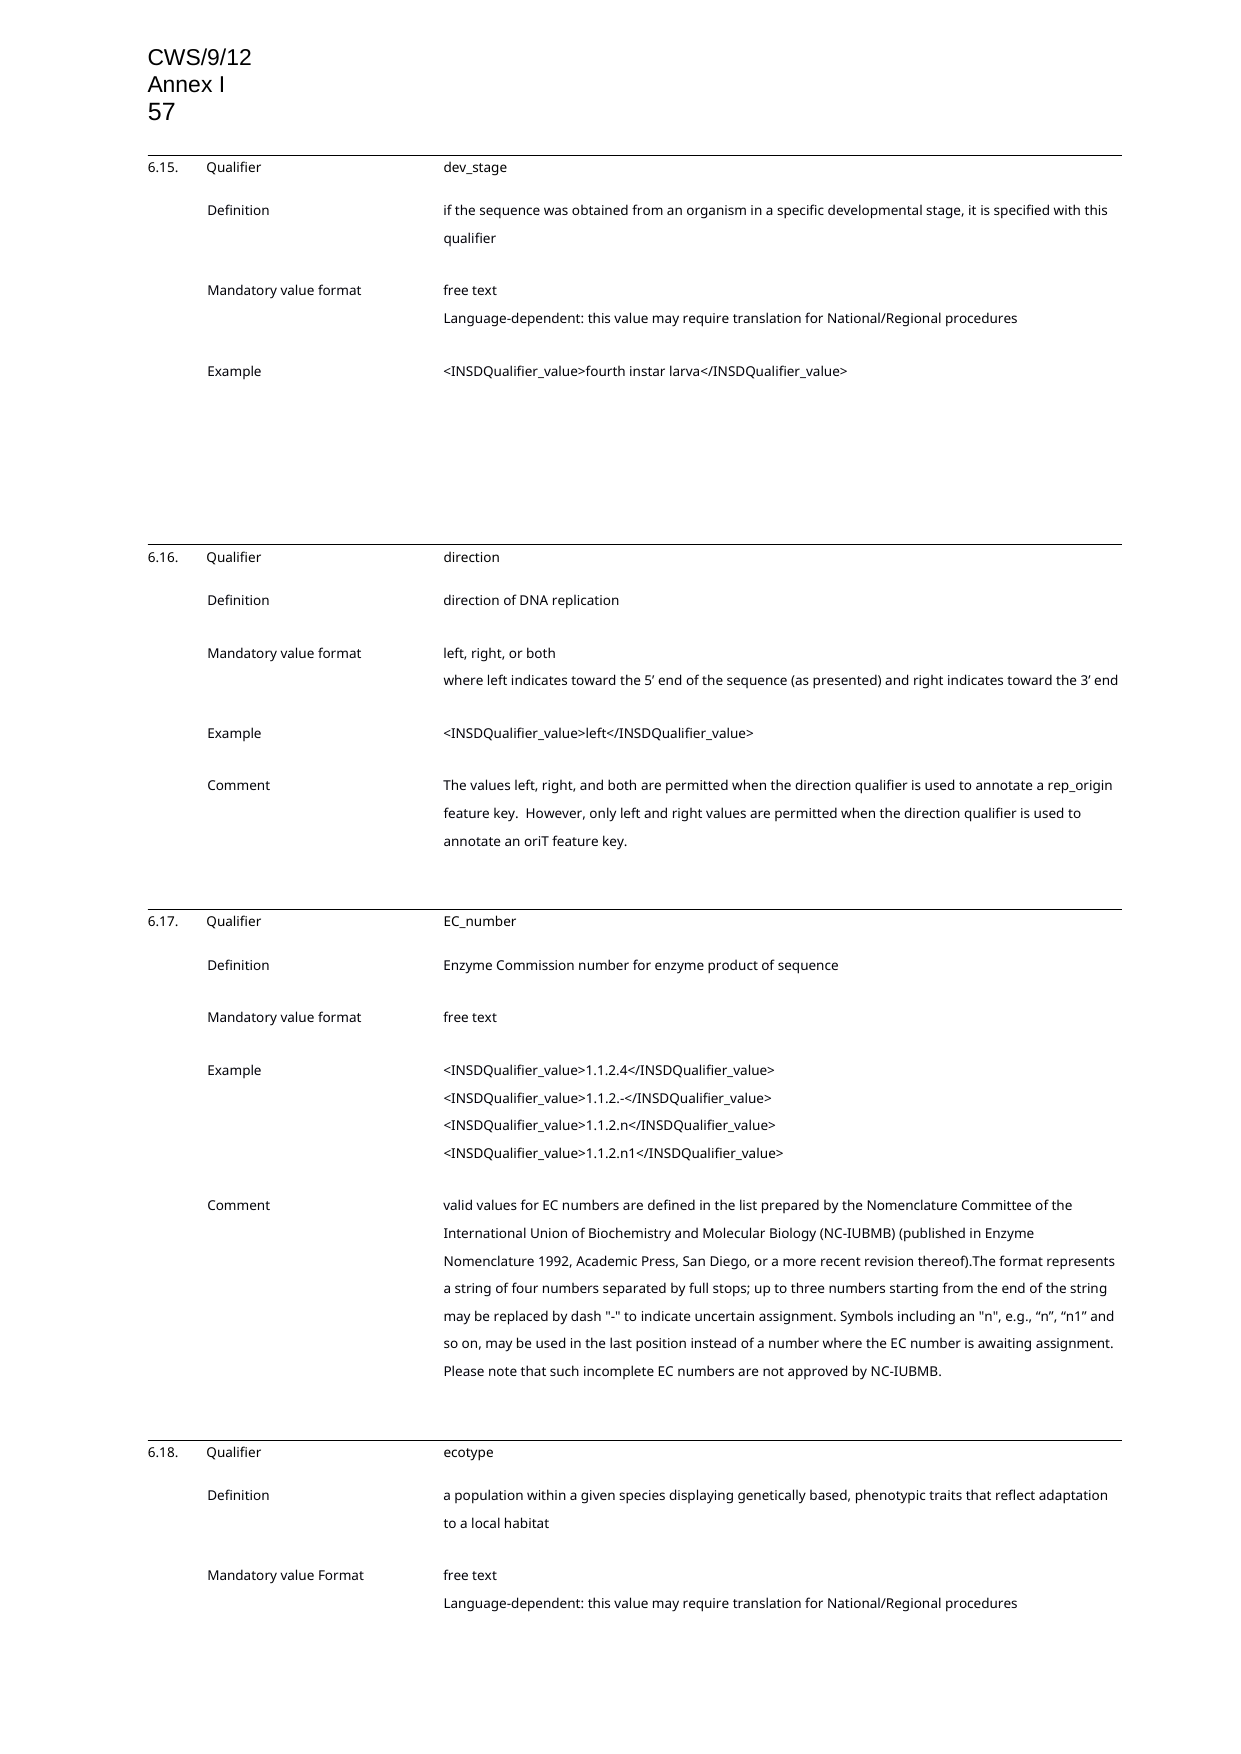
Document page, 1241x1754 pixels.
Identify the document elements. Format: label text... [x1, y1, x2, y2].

text <INSDQualifier_value>1.1.2.-</INSDQualifier_value> [443, 1088, 1122, 1107]
text Comment The values left, right, and both are permitted when the direction qualifier is used to annotate a rep_origin feature key. However, only left and right values are permitted when the direction qualifier is used to annotate an oriT feature key. [207, 776, 1122, 850]
text Definition Enzyme Commission number for enzyme product of sequence [207, 956, 1122, 974]
text Mandatory value Format free text Language-dependent: this value may require translation for National/Regional procedures [207, 1566, 1122, 1612]
text <INSDQualifier_value>1.1.2.n</INSDQualifier_value> [443, 1116, 1122, 1134]
text Qualifier dev_stage [148, 156, 1122, 176]
text Qualifier EC_number [148, 910, 1122, 931]
text Definition a population within a given species displaying genetically based, phenotypic traits that reflect adaptation to a local habitat [207, 1486, 1122, 1532]
text Mandatory value format left, right, or both where left indicates toward the 5’ end of the sequence (as presented) and right indicates toward the 3’ end [207, 643, 1122, 689]
text Example <INSDQualifier_value>left</INSDQualifier_value> [207, 724, 1122, 742]
text Mandatory value format free text Language-dependent: this value may require translation for National/Regional procedures [207, 281, 1122, 327]
text Definition direction of DNA replication [207, 591, 1122, 609]
text Example <INSDQualifier_value>1.1.2.4</INSDQualifier_value> [207, 1061, 1122, 1079]
text Comment valid values for EC numbers are defined in the list prepared by the Nomenclature Committee of the International Union of Biochemistry and Molecular Biology (NC-IUBMB) (published in Enzyme Nomenclature 1992, Academic Press, San Diego, or a more recent revision thereof).The format represents a string of four numbers separated by full stops; up to three numbers starting from the end of the string may be replaced by dash "-" to indicate uncertain assignment. Symbols including an "n", e.g., “n”, “n1” and so on, may be used in the last position instead of a number where the EC number is awaiting assignment. Please note that such incomplete EC numbers are not approved by NC-IUBMB. [207, 1196, 1122, 1380]
text <INSDQualifier_value>1.1.2.n1</INSDQualifier_value> [443, 1144, 1122, 1162]
text Mandatory value format free text [207, 1008, 1122, 1027]
text Example <INSDQualifier_value>fourth instar larva</INSDQualifier_value> [207, 362, 1122, 380]
text Definition if the sequence was obtained from an organism in a specific developmental stage, it is specified with this qualifier [207, 201, 1122, 247]
text Qualifier direction [148, 545, 1122, 566]
text Qualifier ecotype [148, 1441, 1122, 1461]
